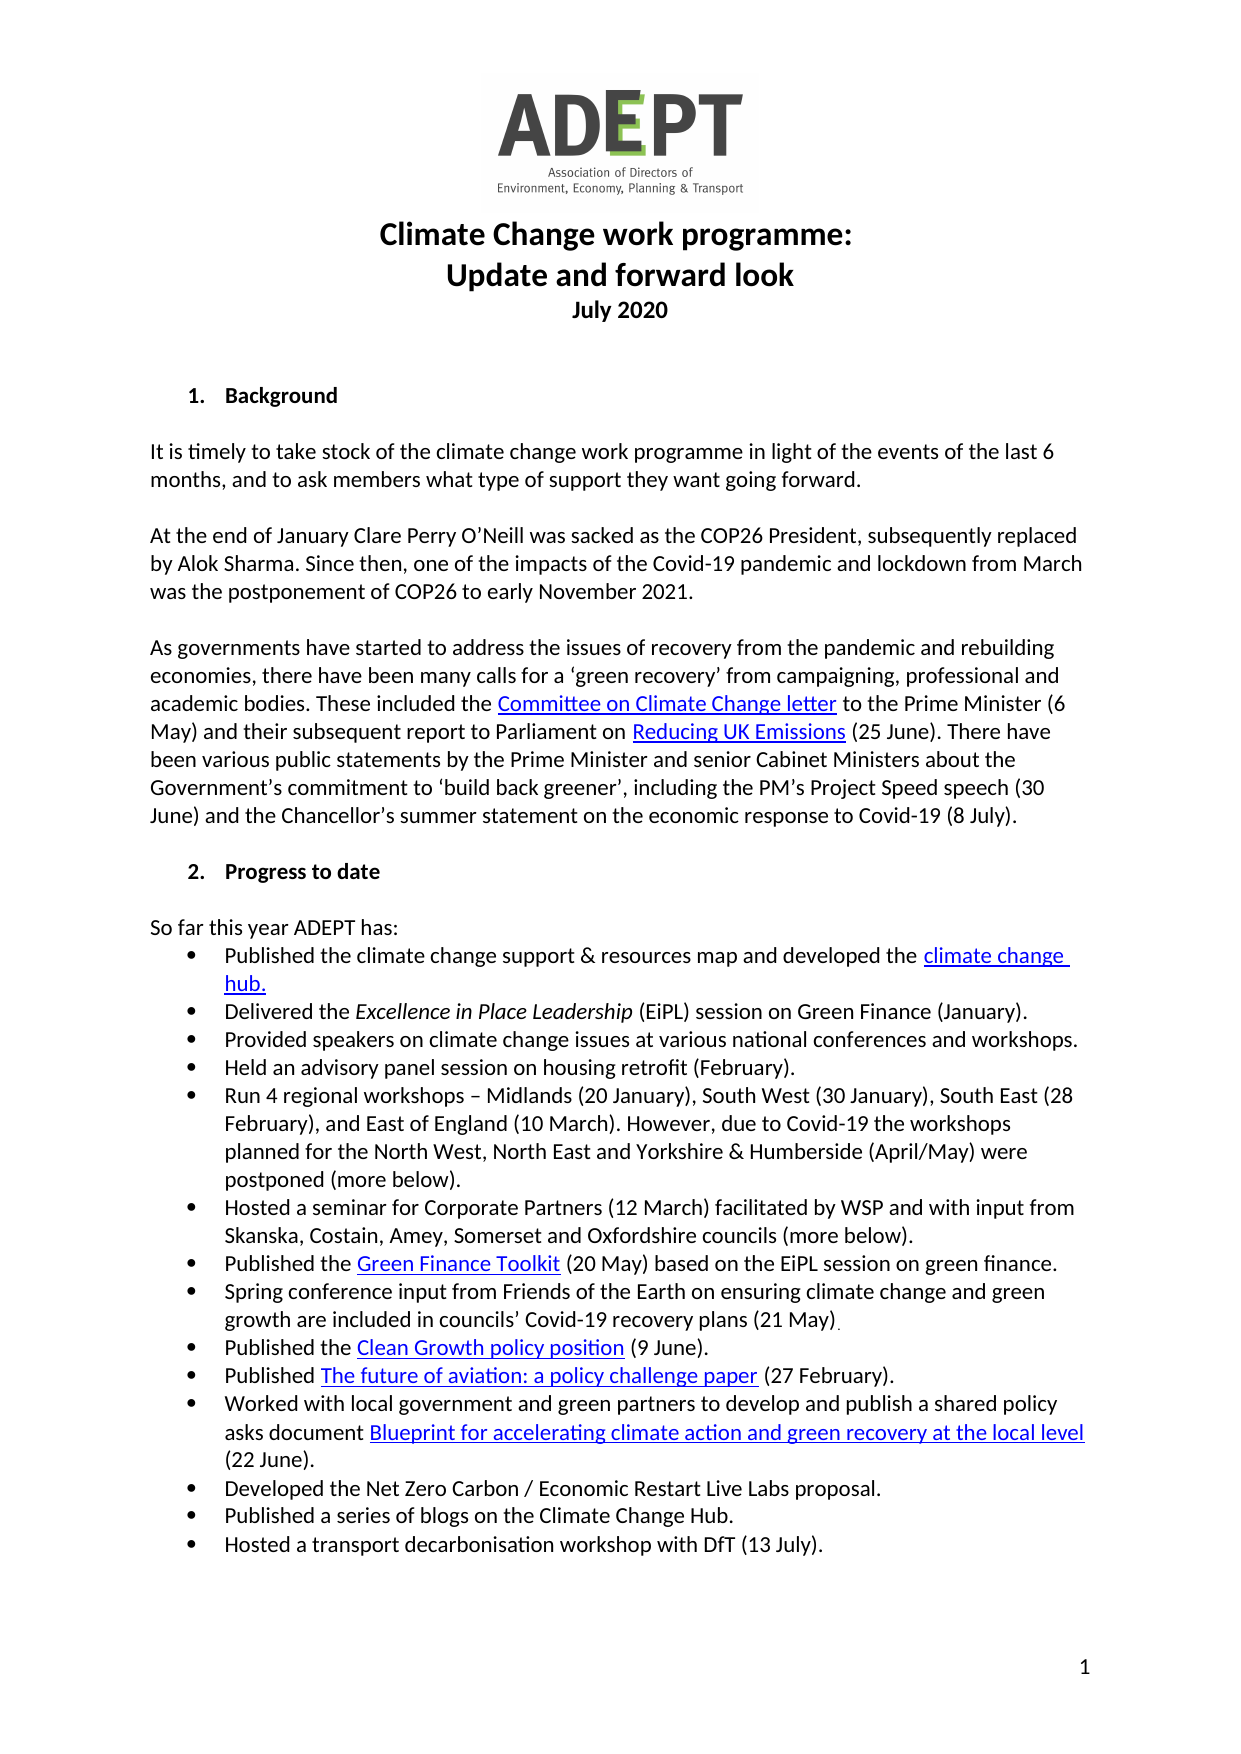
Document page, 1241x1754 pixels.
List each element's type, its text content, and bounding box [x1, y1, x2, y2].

list Held an advisory panel session on housing retrofit (February). [187, 1053, 1090, 1081]
list Run 4 regional workshops – Midlands (20 January), South West (30 January), South East (28 February), and East of England (10 March). However, due to Covid-19 the workshops planned for the North West, North East and Yorkshire & Humberside (April/May) were postponed (more below). [187, 1081, 1090, 1193]
text July 2020 [150, 294, 1090, 325]
text At the end of January Clare Perry O’Neill was sacked as the COP26 President, subsequently replaced by Alok Sharma. Since then, one of the impacts of the Covid-19 pandemic and lockdown from March was the postponement of COP26 to early November 2021. [150, 521, 1090, 605]
list Published a series of blogs on the Climate Change Hub. [187, 1502, 1090, 1530]
list Delivered the Excellence in Place Leadership (EiPL) session on Green Finance (January). [187, 997, 1090, 1025]
list Published The future of aviation: a policy challenge paper (27 February). [187, 1362, 1090, 1389]
text As governments have started to address the issues of recovery from the pandemic and rebuilding economies, there have been many calls for a ‘green recovery’ from campaigning, professional and academic bodies. These included the Committee on Climate Change letter to the Prime Minister (6 May) and their subsequent report to Parliament on Reducing UK Emissions (25 June). There have been various public statements by the Prime Minister and senior Cabinet Ministers about the Government’s commitment to ‘build back greener’, including the PM’s Project Speed speech (30 June) and the Chancellor’s summer statement on the economic response to Covid-19 (8 July). [150, 633, 1090, 829]
list Progress to date [187, 857, 1090, 885]
list Background [187, 381, 1090, 409]
text Climate Change work programme: Update and forward look [150, 213, 1090, 294]
list Hosted a seminar for Corporate Partners (12 March) facilitated by WSP and with input from Skanska, Costain, Amey, Somerset and Oxfordshire councils (more below). [187, 1193, 1090, 1249]
list Spring conference input from Friends of the Earth on ensuring climate change and green growth are included in councils’ Covid-19 recovery plans (21 May). [187, 1277, 1090, 1333]
list Published the climate change support & resources map and developed the climate change hub. [187, 941, 1090, 997]
list Published the Clean Growth policy position (9 June). [187, 1333, 1090, 1362]
list Hosted a transport decarbonisation workshop with DfT (13 July). [187, 1530, 1090, 1558]
list Published the Green Finance Toolkit (20 May) based on the EiPL session on green finance. [187, 1249, 1090, 1277]
list Provided speakers on climate change issues at various national conferences and workshops. [187, 1025, 1090, 1053]
list Developed the Net Zero Carbon / Economic Restart Live Labs proposal. [187, 1474, 1090, 1502]
picture [481, 73, 760, 213]
list Worked with local government and green partners to develop and publish a shared policy asks document Blueprint for accelerating climate action and green recovery at the local level (22 June). [187, 1389, 1090, 1474]
text It is timely to take stock of the climate change work programme in light of the events of the last 6 months, and to ask members what type of support they want going forward. [150, 437, 1090, 493]
text So far this year ADEPT has: [150, 913, 1090, 941]
